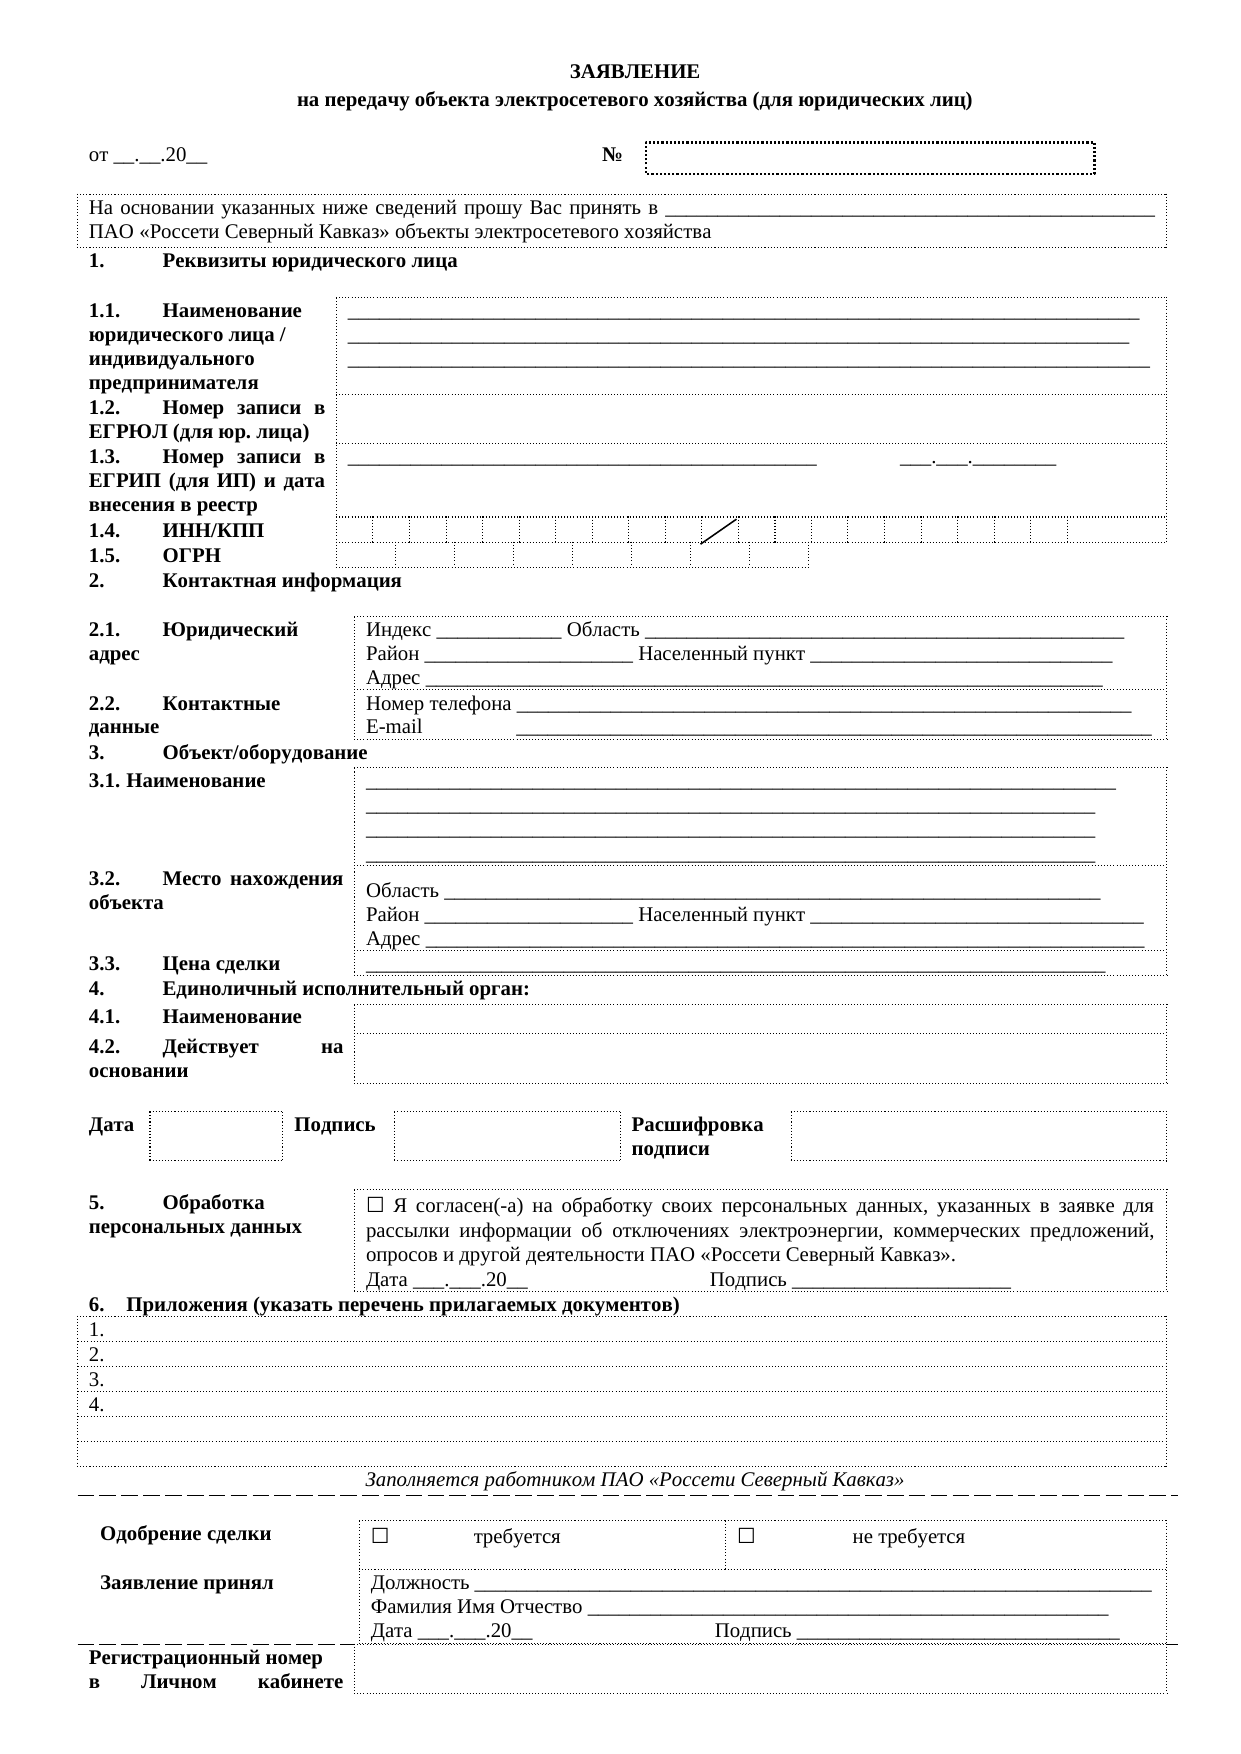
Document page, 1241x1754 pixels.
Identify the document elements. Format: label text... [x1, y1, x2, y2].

list Единоличный исполнительный орган: [89, 976, 1181, 1000]
table_cell [629, 516, 665, 542]
table_cell [483, 516, 519, 542]
table_header 1. [78, 1316, 1167, 1341]
list Приложения (указать перечень прилагаемых документов) [89, 1292, 1181, 1316]
table_header Индекс ____________ Область ______________________________________________ Район ____________________ Населенный пункт _____________________________ Адрес _________________________________________________________________ [355, 616, 1167, 689]
table_cell 2. [78, 1341, 1167, 1366]
list Контактная информация [89, 568, 1181, 592]
table_cell [994, 516, 1031, 542]
table_header от __.__.20__ [78, 142, 591, 166]
table_cell [78, 1416, 1167, 1441]
table_header Наименование [78, 1004, 354, 1033]
table_cell [446, 516, 483, 542]
table_cell [775, 516, 811, 542]
text ЗАЯВЛЕНИЕ [89, 59, 1181, 83]
table_header ☐ Я согласен(-а) на обработку своих персональных данных, указанных в заявке для рассылки информации об отключениях электроэнергии, коммерческих предложений, опросов и другой деятельности ПАО «Россети Северный Кавказ». Дата ___.___.20__ Подпись _____________________ [355, 1189, 1167, 1291]
table_cell ОГРН [78, 542, 336, 567]
table_header Наименование юридического лица / индивидуального предпринимателя [78, 297, 336, 394]
table_header Дата [78, 1111, 150, 1160]
table_cell [738, 516, 775, 542]
table_header ____________________________________________________________________________ ___________________________________________________________________________ _____________________________________________________________________________ [336, 297, 1167, 394]
table_cell [355, 1033, 1167, 1082]
table_cell [691, 542, 750, 567]
table_cell Цена сделки [78, 950, 354, 975]
table_cell [573, 542, 632, 567]
table_header [395, 1111, 620, 1160]
table_cell _______________________________________________________________________ [355, 950, 1167, 975]
table_cell _____________________________________________ ___.___.________ [336, 443, 1167, 516]
table_cell [811, 516, 848, 542]
table_cell [78, 1441, 1167, 1466]
table_cell [632, 542, 691, 567]
table_cell [355, 1644, 1166, 1693]
table_header [355, 1004, 1167, 1033]
table_cell [514, 542, 573, 567]
table_cell [750, 542, 809, 567]
table_header Юридический адрес [78, 616, 354, 689]
table_header [150, 1111, 283, 1160]
table_cell [1031, 516, 1067, 542]
table_cell [396, 542, 454, 567]
table_cell [373, 516, 409, 542]
table_cell [336, 394, 1167, 443]
table_cell [809, 542, 1167, 567]
table_cell [707, 516, 738, 542]
list Объект/оборудование [89, 739, 1181, 764]
table_cell Место нахождения объекта [78, 865, 354, 950]
table_cell 4. [78, 1391, 1167, 1416]
table_cell [556, 516, 592, 542]
table_cell 3. [78, 1366, 1167, 1391]
table_cell [665, 516, 702, 542]
table_cell [592, 516, 629, 542]
table_cell [1067, 516, 1167, 542]
table_header [78, 1495, 1178, 1643]
table_cell [336, 542, 396, 567]
table_cell [455, 542, 513, 567]
text Заполняется работником ПАО «Россети Северный Кавказ» [89, 1467, 1181, 1491]
table_header ________________________________________________________________________ ______________________________________________________________________ ______________________________________________________________________ ______________________________________________________________________ [355, 767, 1167, 864]
text на передачу объекта электросетевого хозяйства (для юридических лиц) [89, 87, 1181, 111]
table_cell Область _______________________________________________________________ Район ____________________ Населенный пункт ________________________________ Адрес _____________________________________________________________________ [355, 865, 1167, 950]
table_cell Контактные данные [78, 689, 354, 738]
table_header Наименование [78, 767, 354, 864]
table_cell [78, 1644, 354, 1693]
table_header № [591, 142, 1093, 166]
table_cell Номер записи в ЕГРЮЛ (для юр. лица) [78, 394, 336, 443]
table_cell [921, 516, 957, 542]
table_cell Номер телефона ___________________________________________________________ E-mail _____________________________________________________________ [355, 689, 1167, 738]
table_cell Номер записи в ЕГРИП (для ИП) и дата внесения в реестр [78, 443, 336, 516]
table_cell [519, 516, 556, 542]
table_header Подпись [283, 1111, 395, 1160]
table_header Обработка персональных данных [78, 1189, 354, 1291]
table_cell [336, 516, 373, 542]
table_cell [958, 516, 994, 542]
table_cell [702, 516, 736, 541]
table_cell [885, 516, 921, 542]
table_cell [410, 516, 446, 542]
table_header [791, 1111, 1167, 1160]
table_cell [848, 516, 884, 542]
table_cell Действует на основании [78, 1033, 354, 1082]
table_header Расшифровка подписи [620, 1111, 791, 1160]
table_header На основании указанных ниже сведений прошу Вас принять в _______________________________________________ ПАО «Россети Северный Кавказ» объекты электросетевого хозяйства [78, 194, 1167, 247]
list Реквизиты юридического лица [89, 248, 1181, 272]
table_cell ИНН/КПП [78, 516, 336, 542]
